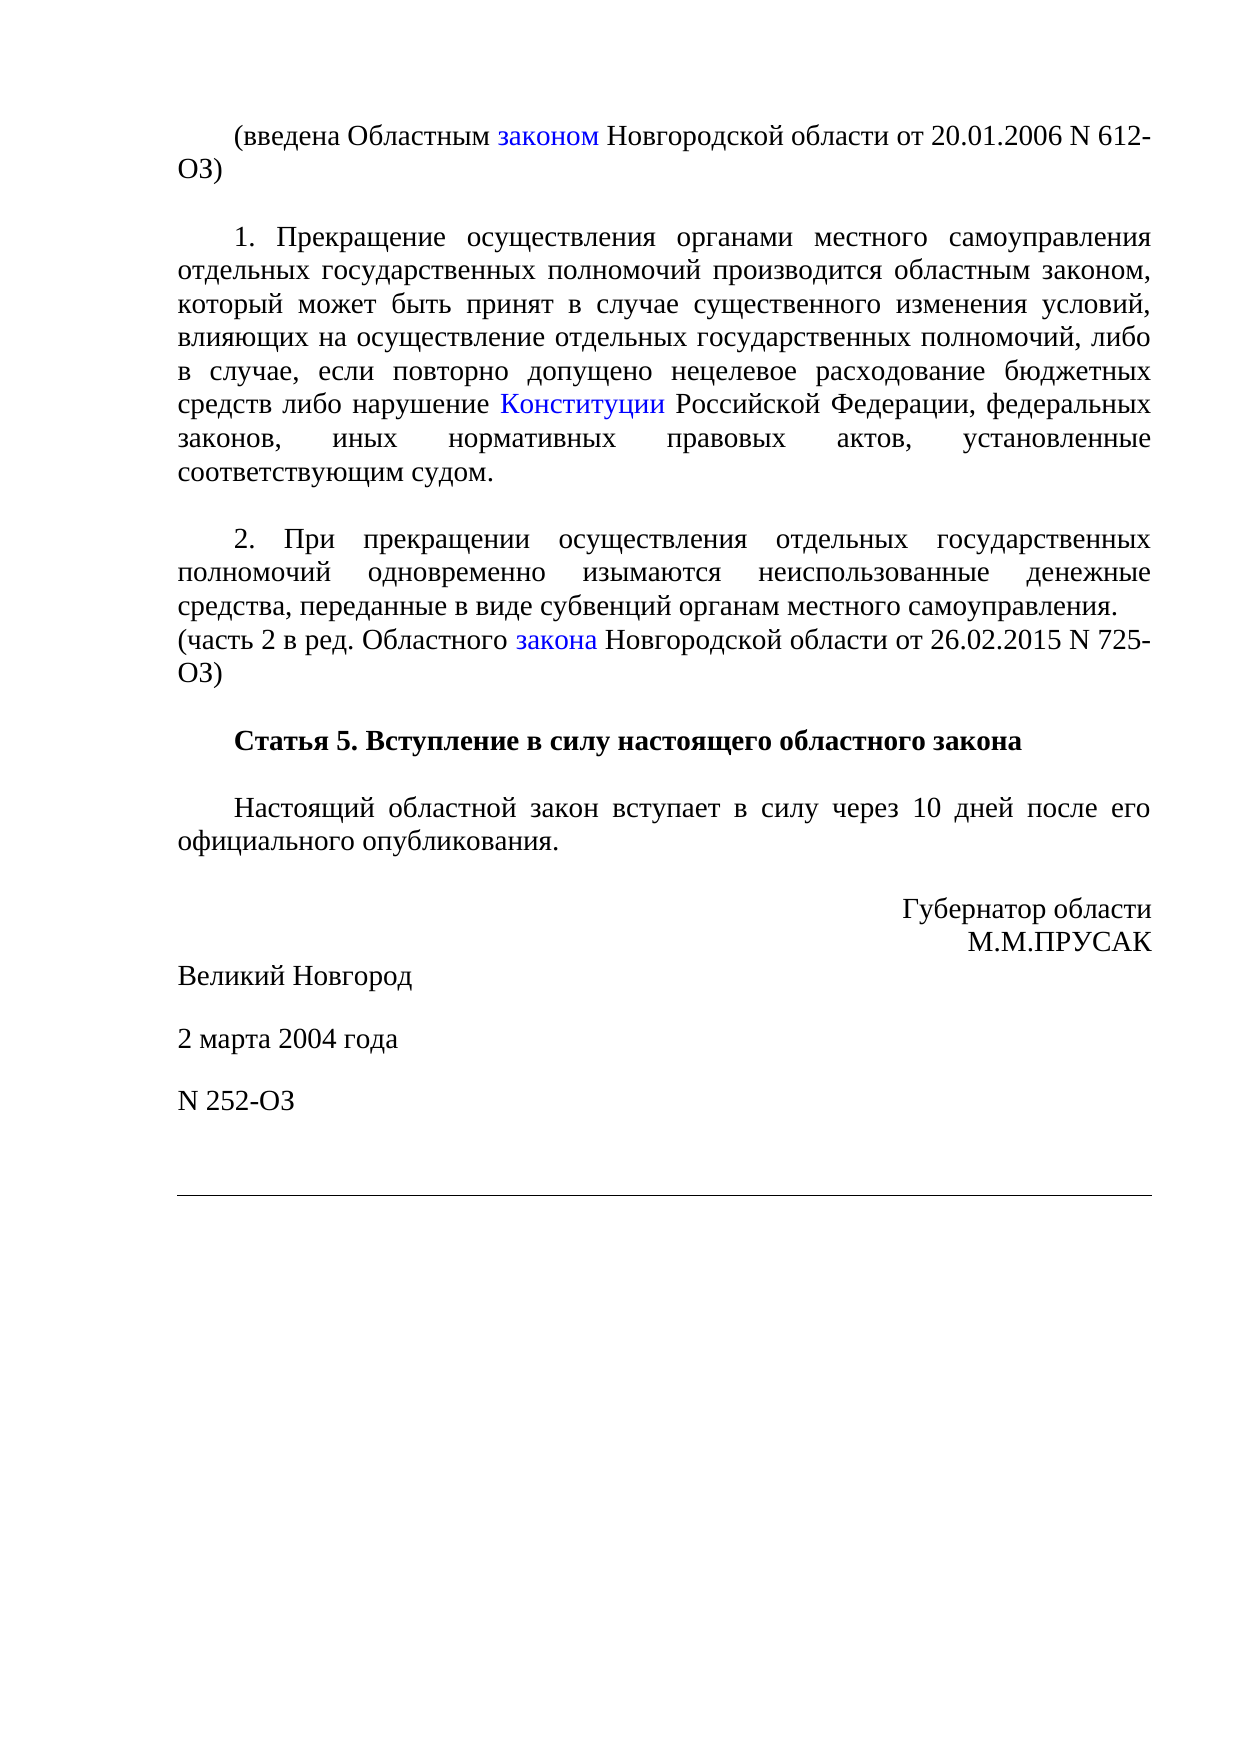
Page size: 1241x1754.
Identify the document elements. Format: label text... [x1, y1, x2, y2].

text (введена Областным законом Новгородской области от 20.01.2006 N 612-ОЗ) [177, 118, 1152, 185]
text N 252-ОЗ [177, 1083, 1152, 1117]
text Губернатор области [177, 891, 1152, 924]
text Великий Новгород [177, 958, 1152, 992]
text 2. При прекращении осуществления отдельных государственных полномочий одновременно изымаются неиспользованные денежные средства, переданные в виде субвенций органам местного самоуправления. [177, 521, 1152, 622]
text Настоящий областной закон вступает в силу через 10 дней после его официального опубликования. [177, 790, 1152, 857]
text 1. Прекращение осуществления органами местного самоуправления отдельных государственных полномочий производится областным законом, который может быть принят в случае существенного изменения условий, влияющих на осуществление отдельных государственных полномочий, либо в случае, если повторно допущено нецелевое расходование бюджетных средств либо нарушение Конституции Российской Федерации, федеральных законов, иных нормативных правовых актов, установленные соответствующим судом. [177, 219, 1152, 487]
text 2 марта 2004 года [177, 1021, 1152, 1054]
text М.М.ПРУСАК [177, 924, 1152, 958]
text Статья 5. Вступление в силу настоящего областного закона [177, 723, 1152, 756]
text (часть 2 в ред. Областного закона Новгородской области от 26.02.2015 N 725-ОЗ) [177, 622, 1152, 689]
